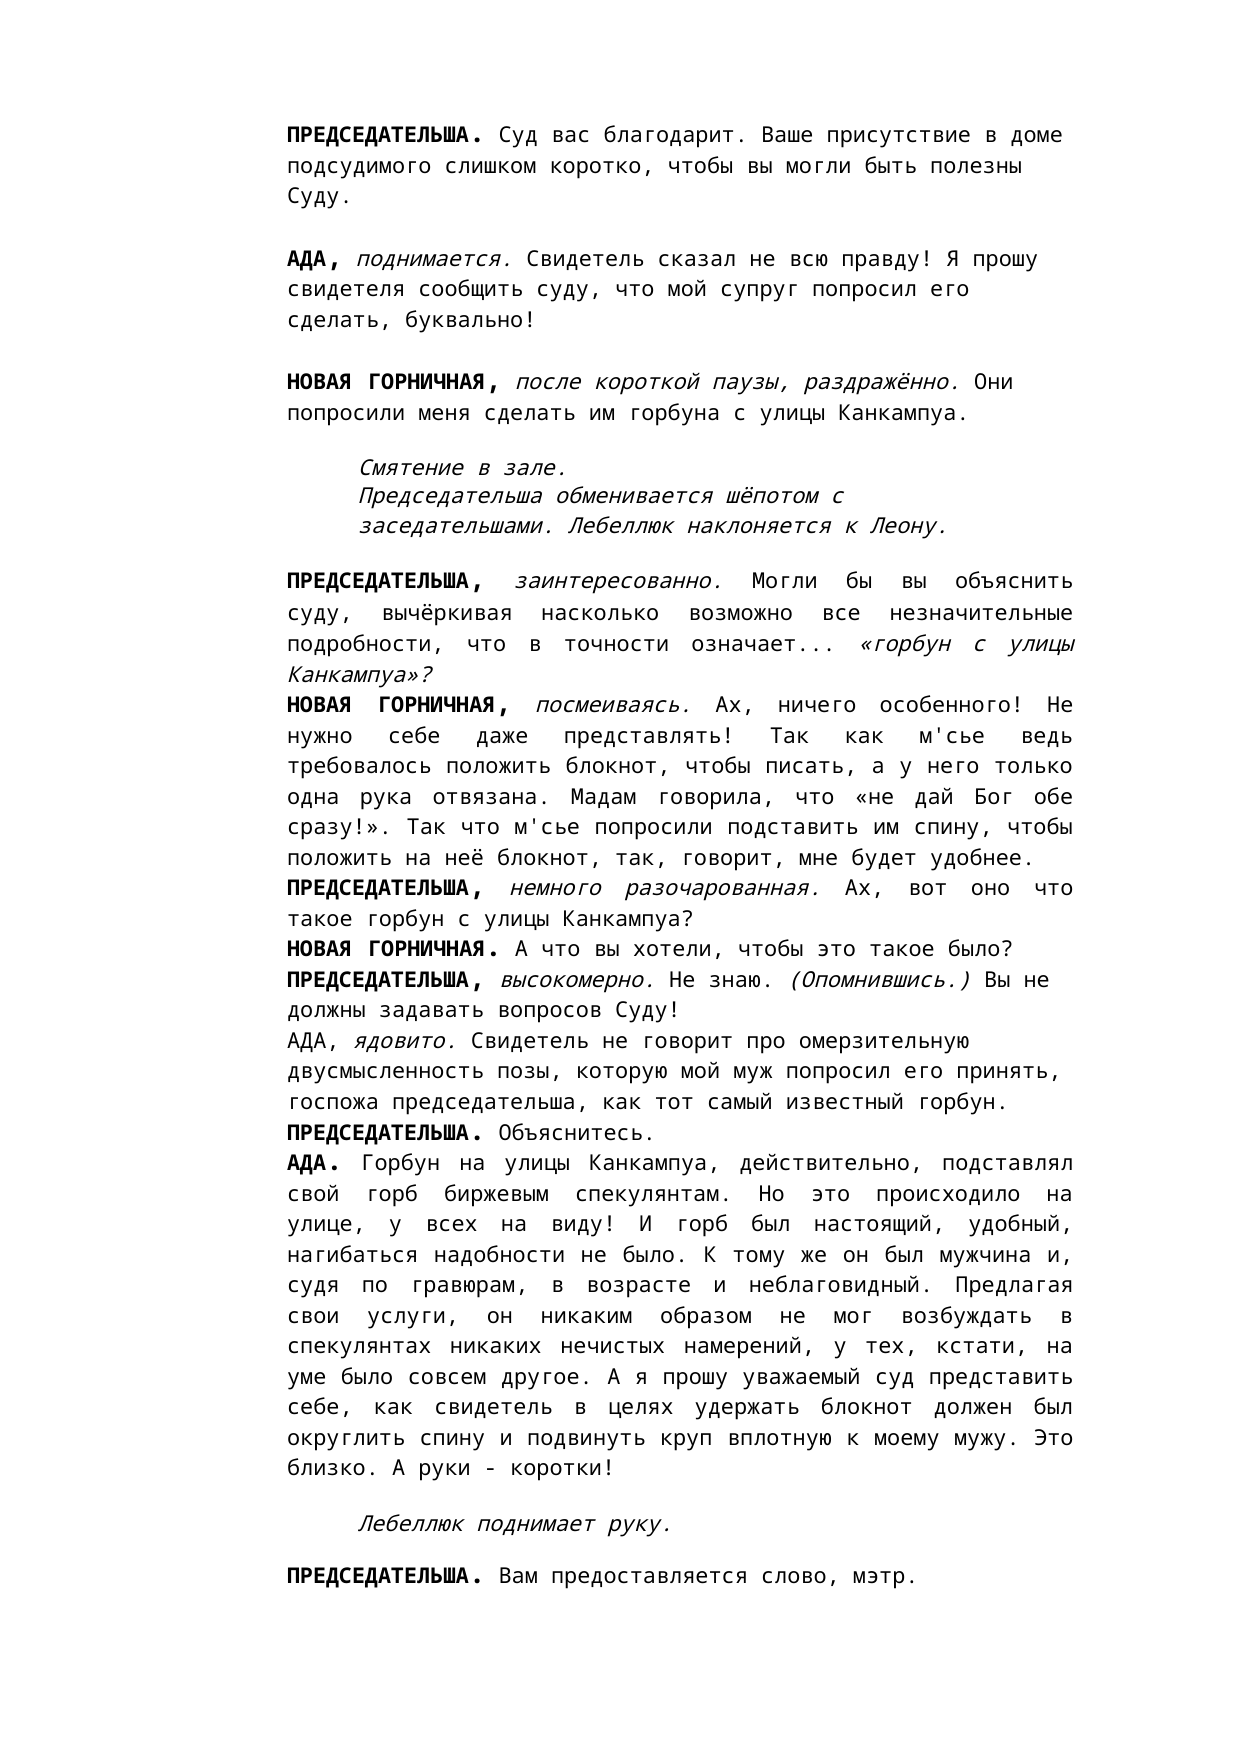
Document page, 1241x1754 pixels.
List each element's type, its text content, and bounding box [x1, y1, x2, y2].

text председательша. Вам предоставляется слово, мэтр. [287, 1559, 1075, 1590]
text председательша, немного разочарованная. Ах, вот оно что такое горбун с улицы Канкампуа? [287, 871, 1073, 932]
text председательша. Объяснитесь. [287, 1116, 1073, 1146]
text новая горничная. А что вы хотели, чтобы это такое было? председательша, высокомерно. Не знаю. (Опомнившись.) Вы не должны задавать вопросов Суду! [287, 932, 1073, 1024]
text Лебеллюк поднимает руку. [358, 1514, 1075, 1536]
text председательша, заинтересованно. Могли бы вы объяснить суду, вычёркивая насколько возможно все незначительные подробности, что в точности означает... «горбун с улицы Канкампуа»? [287, 564, 1073, 688]
text председательша. Суд вас благодарит. Ваше присутствие в доме подсудимого слишком коротко, чтобы вы могли быть полезны Суду. [287, 118, 1073, 210]
text АДА, ядовито. Свидетель не говорит про омерзительную двусмысленность позы, которую мой муж попросил его принять, госпожа председательша, как тот самый известный горбун. [287, 1024, 1073, 1116]
text ада, поднимается. Свидетель сказал не всю правду! Я прошу свидетеля сообщить суду, что мой супруг попросил его сделать, буквально! [287, 242, 1073, 333]
text новая горничная, после короткой паузы, раздражённо. Они попросили меня сделать им горбуна с улицы Канкампуа. [287, 365, 1073, 426]
text Смятение в зале. [358, 458, 1075, 480]
text ада. Горбун на улицы Канкампуа, действительно, подставлял свой горб биржевым спекулянтам. Но это происходило на улице, у всех на виду! И горб был настоящий, удобный, нагибаться надобности не было. К тому же он был мужчина и, судя по гравюрам, в возрасте и неблаговидный. Предлагая свои услуги, он никаким образом не мог возбуждать в спекулянтах никаких нечистых намерений, у тех, кстати, на уме было совсем другое. А я прошу уважаемый суд представить себе, как свидетель в целях удержать блокнот должен был округлить спину и подвинуть круп вплотную к моему мужу. Это близко. А руки - коротки! [287, 1146, 1073, 1482]
text Председательша обменивается шёпотом с заседательшами. Лебеллюк наклоняется к Леону. [358, 480, 954, 540]
text новая горничная, посмеиваясь. Ах, ничего особенного! Не нужно себе даже представлять! Так как м'сье ведь требовалось положить блокнот, чтобы писать, а у него только одна рука отвязана. Мадам говорила, что «не дай Бог обе сразу!». Так что м'сье попросили подставить им спину, чтобы положить на неё блокнот, так, говорит, мне будет удобнее. [287, 688, 1073, 871]
